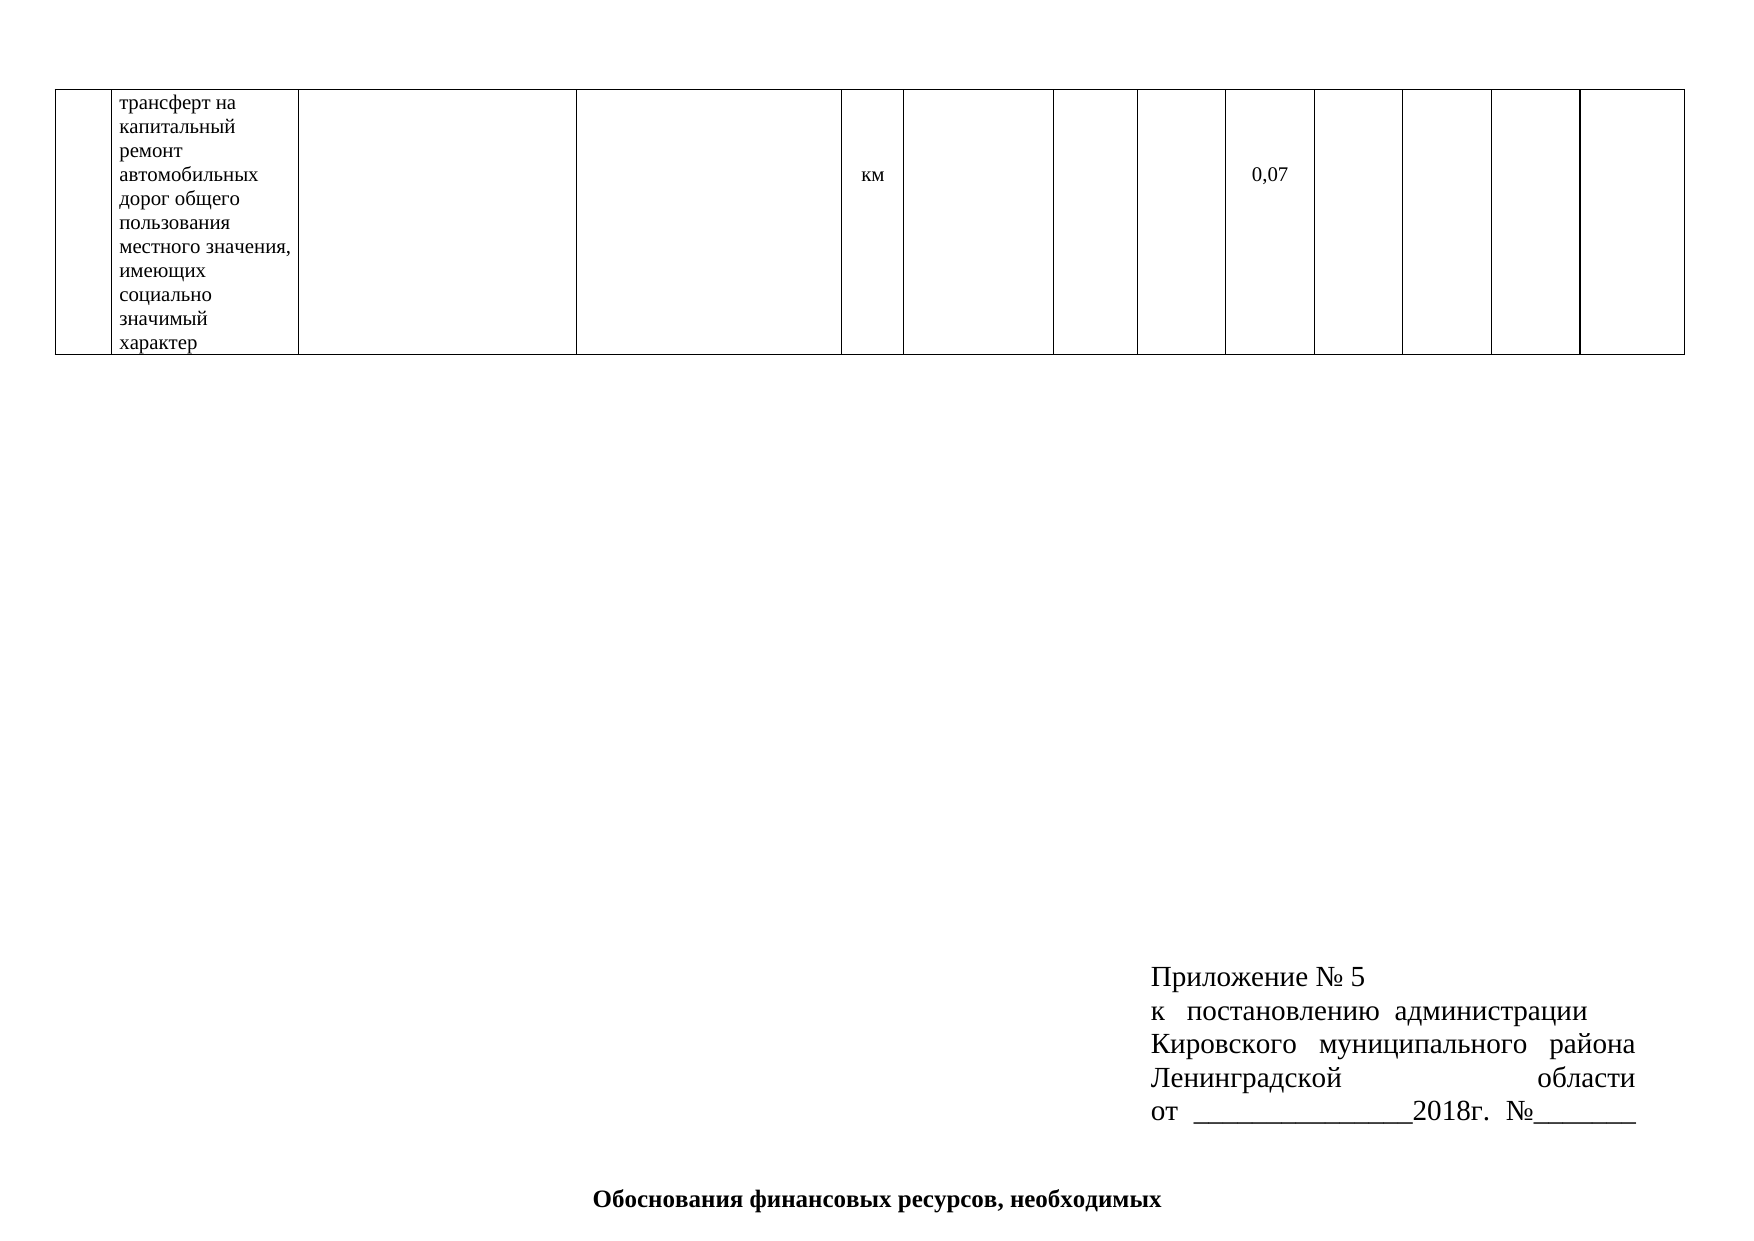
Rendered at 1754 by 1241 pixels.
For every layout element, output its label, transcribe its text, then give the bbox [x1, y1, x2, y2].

table_cell [577, 90, 841, 354]
table_cell 3 [56, 90, 111, 354]
text Приложение № 5 [1093, 959, 1636, 993]
text к постановлению администрации Кировского муниципального района Ленинградской области от _______________2018г. №_______ [1151, 993, 1636, 1156]
table_cell [1581, 90, 1684, 354]
table_cell [904, 90, 1053, 354]
table_cell 0,07 [1226, 90, 1314, 354]
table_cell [299, 90, 576, 354]
table_cell км [842, 90, 903, 354]
table_cell [1492, 90, 1579, 354]
table_cell [1403, 90, 1491, 354]
text Обоснования финансовых ресурсов, необходимых [118, 1184, 1636, 1213]
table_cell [112, 90, 298, 354]
table_cell [1054, 90, 1137, 354]
table_cell [1315, 90, 1402, 354]
table_cell [1138, 90, 1225, 354]
